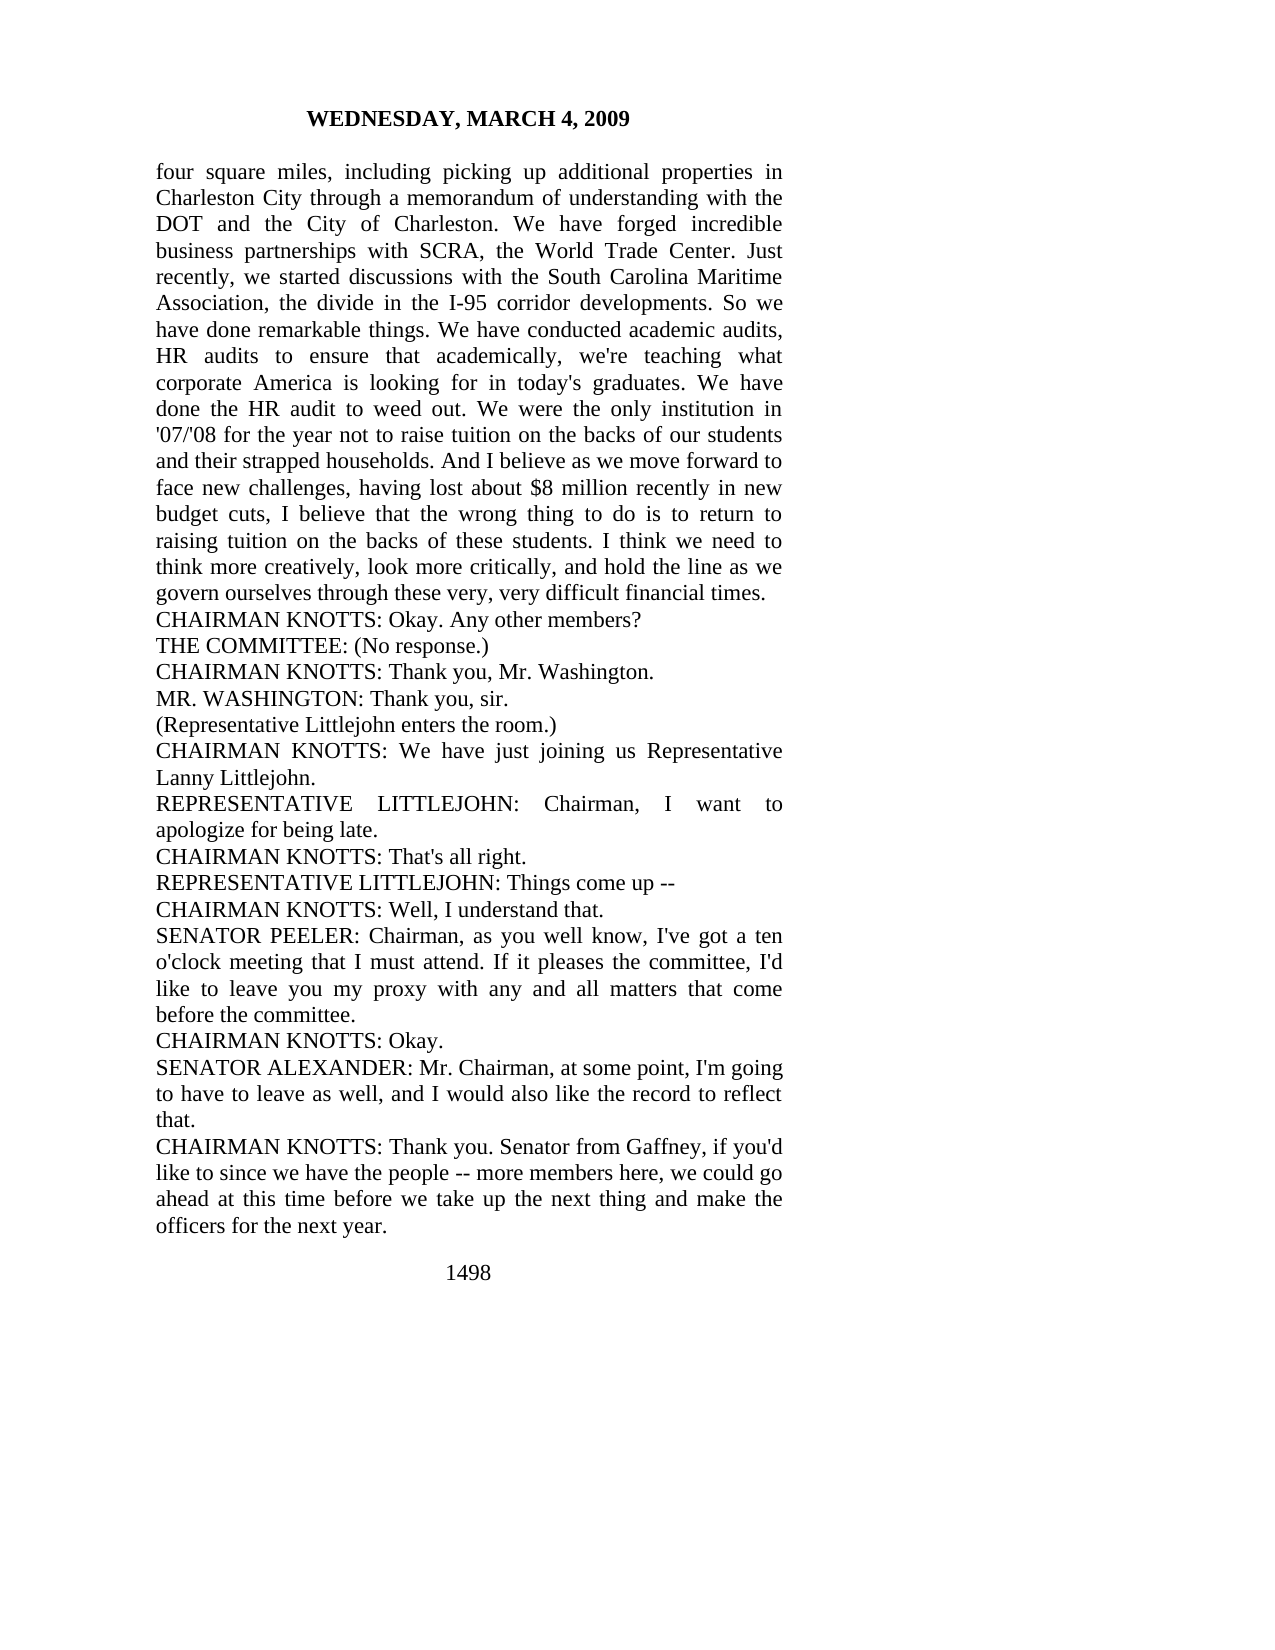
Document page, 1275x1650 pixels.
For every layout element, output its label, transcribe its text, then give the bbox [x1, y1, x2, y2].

text THE COMMITTEE: (No response.) [156, 632, 784, 658]
text CHAIRMAN KNOTTS: Thank you. Senator from Gaffney, if you'd like to since we have the people -- more members here, we could go ahead at this time before we take up the next thing and make the officers for the next year. [156, 1133, 784, 1238]
text CHAIRMAN KNOTTS: Thank you, Mr. Washington. [156, 658, 784, 685]
text CHAIRMAN KNOTTS: That's all right. [156, 843, 784, 869]
text (Representative Littlejohn enters the room.) [156, 711, 784, 737]
text SENATOR ALEXANDER: Mr. Chairman, at some point, I'm going to have to leave as well, and I would also like the record to reflect that. [156, 1054, 784, 1133]
text MR. WASHINGTON: Thank you, sir. [156, 685, 784, 711]
text CHAIRMAN KNOTTS: Well, I understand that. [156, 896, 784, 922]
text CHAIRMAN KNOTTS: Okay. Any other members? [156, 606, 784, 632]
text CHAIRMAN KNOTTS: Okay. [156, 1027, 784, 1054]
text REPRESENTATIVE LITTLEJOHN: Things come up -- [156, 869, 784, 896]
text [156, 158, 784, 606]
text REPRESENTATIVE LITTLEJOHN: Chairman, I want to apologize for being late. [156, 790, 784, 843]
text CHAIRMAN KNOTTS: We have just joining us Representative Lanny Littlejohn. [156, 737, 784, 790]
text SENATOR PEELER: Chairman, as you well know, I've got a ten o'clock meeting that I must attend. If it pleases the committee, I'd like to leave you my proxy with any and all matters that come before the committee. [156, 922, 784, 1027]
